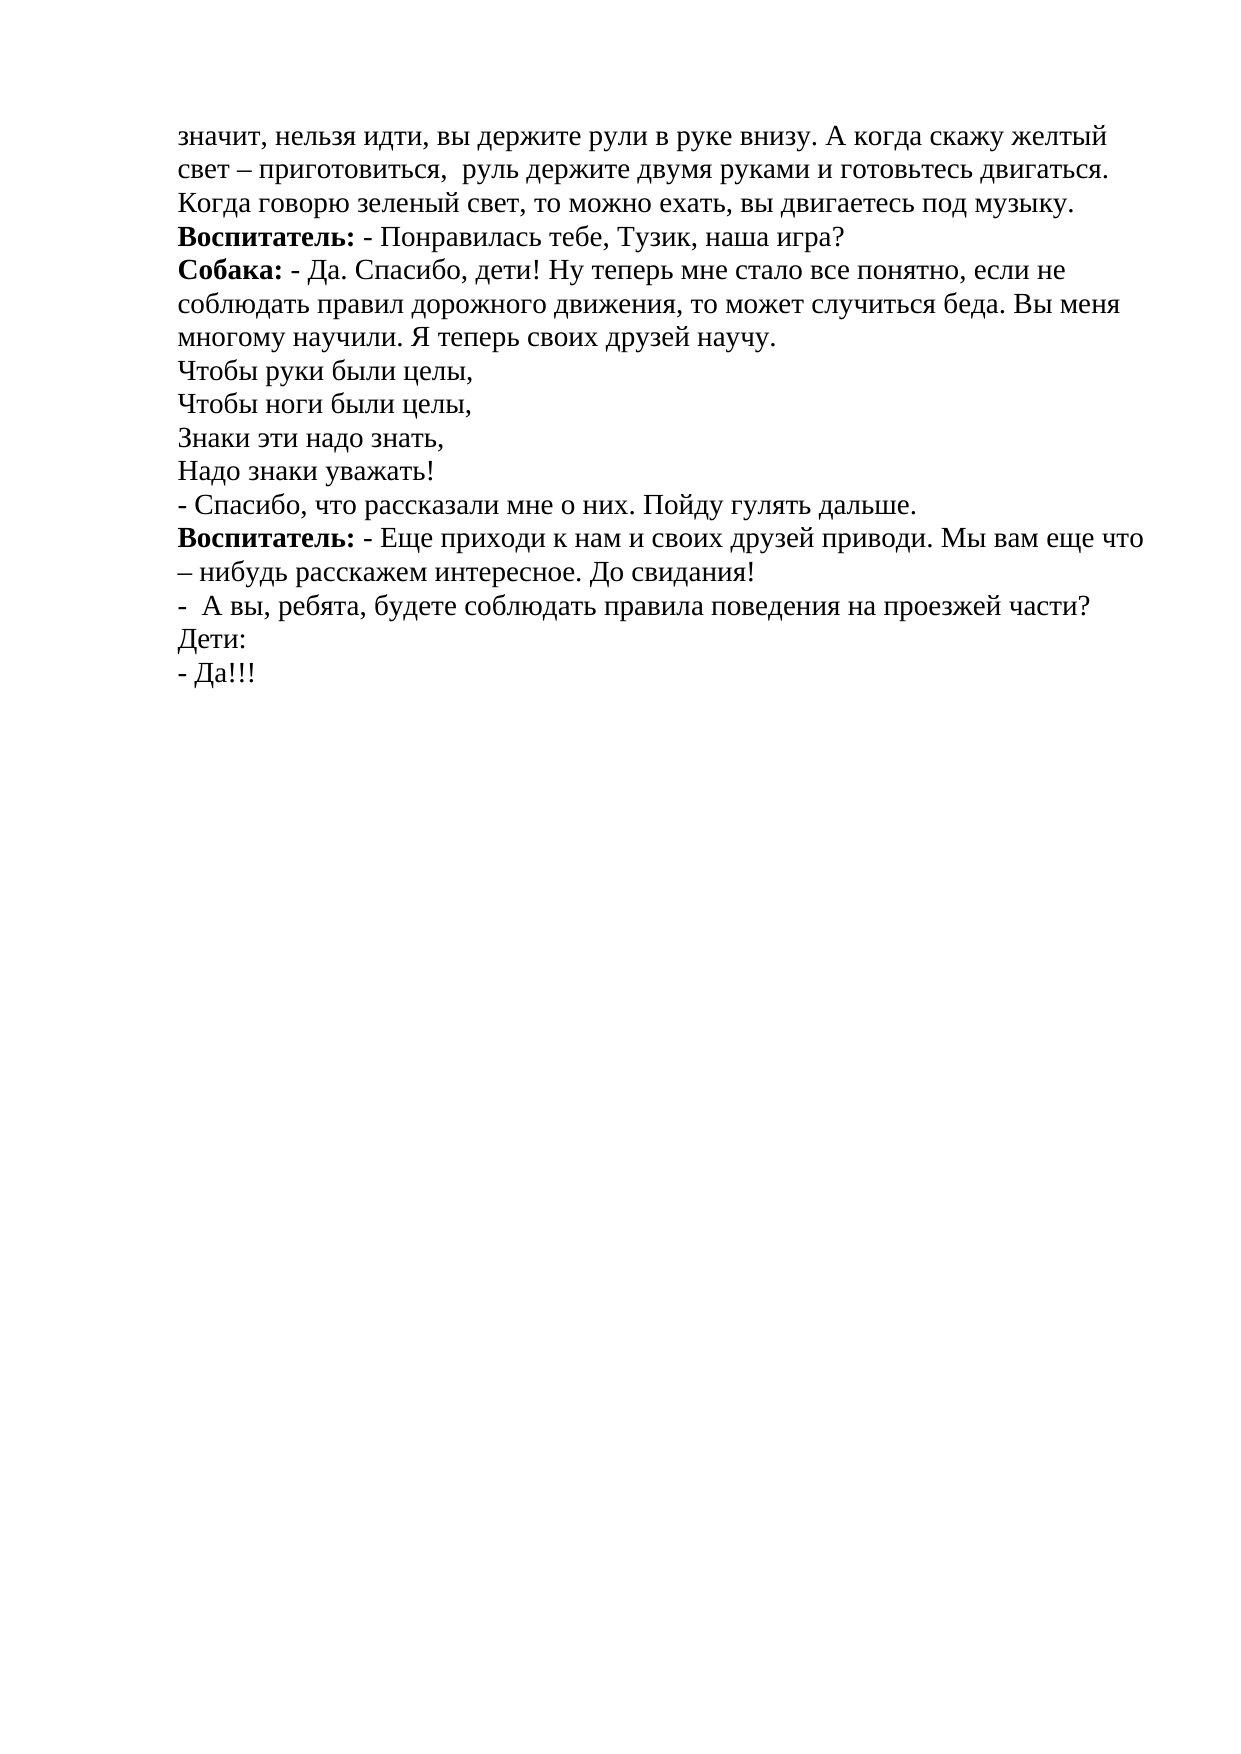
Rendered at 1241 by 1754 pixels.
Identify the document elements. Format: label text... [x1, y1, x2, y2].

text Дети: [177, 621, 1152, 655]
text - Спасибо, что рассказали мне о них. Пойду гулять дальше. [177, 487, 1152, 521]
text Чтобы руки были целы, [177, 353, 1152, 386]
text Воспитатель: - Понравилась тебе, Тузик, наша игра? [177, 219, 1152, 252]
text - Да!!! [177, 655, 1152, 688]
text Собака: - Да. Спасибо, дети! Ну теперь мне стало все понятно, если не соблюдать правил дорожного движения, то может случиться беда. Вы меня многому научили. Я теперь своих друзей научу. [177, 252, 1152, 353]
text Знаки эти надо знать, [177, 420, 1152, 453]
text Воспитатель: - Еще приходи к нам и своих друзей приводи. Мы вам еще что – нибудь расскажем интересное. До свидания! [177, 521, 1152, 588]
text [177, 118, 1152, 219]
text - А вы, ребята, будете соблюдать правила поведения на проезжей части? [177, 588, 1152, 621]
text Чтобы ноги были целы, [177, 386, 1152, 420]
text Надо знаки уважать! [177, 453, 1152, 487]
